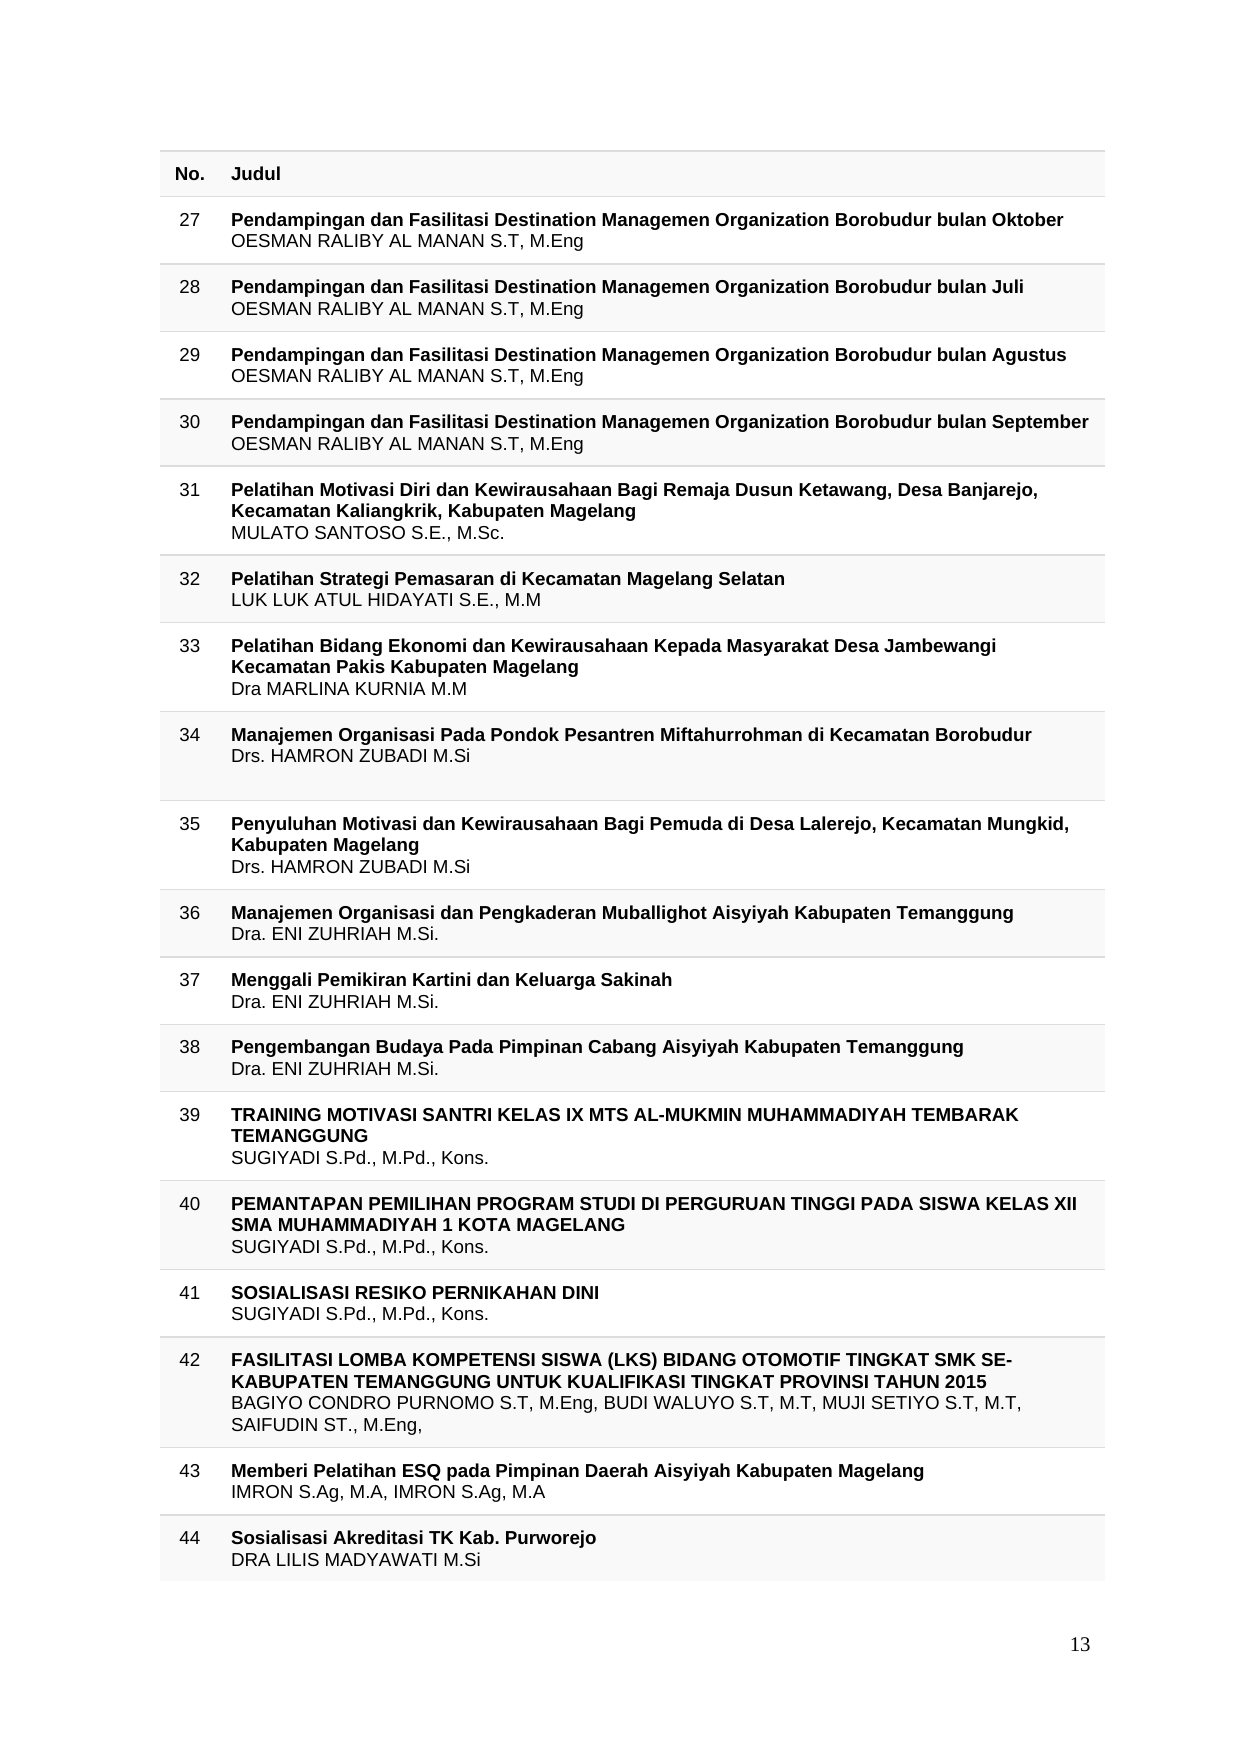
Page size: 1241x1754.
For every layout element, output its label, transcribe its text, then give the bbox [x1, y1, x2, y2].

table_cell 43 [160, 1448, 219, 1514]
table_cell Memberi Pelatihan ESQ pada Pimpinan Daerah Aisyiyah Kabupaten Magelang IMRON S.Ag, M.A, IMRON S.Ag, M.A [219, 1448, 1105, 1514]
table_cell 32 [160, 556, 219, 622]
table_cell 44 [160, 1516, 219, 1581]
table_header Judul [219, 152, 1105, 196]
table_cell 31 [160, 467, 219, 554]
table_cell FASILITASI LOMBA KOMPETENSI SISWA (LKS) BIDANG OTOMOTIF TINGKAT SMK SE-KABUPATEN TEMANGGUNG UNTUK KUALIFIKASI TINGKAT PROVINSI TAHUN 2015 BAGIYO CONDRO PURNOMO S.T, M.Eng, BUDI WALUYO S.T, M.T, MUJI SETIYO S.T, M.T, SAIFUDIN ST., M.Eng, [219, 1338, 1105, 1447]
table_cell 27 [160, 197, 219, 263]
table_cell 37 [160, 958, 219, 1023]
table_cell 40 [160, 1181, 219, 1269]
table_cell 38 [160, 1025, 219, 1091]
table_cell Pendampingan dan Fasilitasi Destination Managemen Organization Borobudur bulan September OESMAN RALIBY AL MANAN S.T, M.Eng [219, 400, 1105, 465]
table_cell 29 [160, 332, 219, 398]
table_cell SOSIALISASI RESIKO PERNIKAHAN DINI SUGIYADI S.Pd., M.Pd., Kons. [219, 1270, 1105, 1336]
table_cell 28 [160, 265, 219, 331]
table_cell Penyuluhan Motivasi dan Kewirausahaan Bagi Pemuda di Desa Lalerejo, Kecamatan Mungkid, Kabupaten Magelang Drs. HAMRON ZUBADI M.Si [219, 801, 1105, 889]
table_cell 41 [160, 1270, 219, 1336]
table_cell Manajemen Organisasi dan Pengkaderan Muballighot Aisyiyah Kabupaten Temanggung Dra. ENI ZUHRIAH M.Si. [219, 890, 1105, 956]
table_cell Pelatihan Bidang Ekonomi dan Kewirausahaan Kepada Masyarakat Desa Jambewangi Kecamatan Pakis Kabupaten Magelang Dra MARLINA KURNIA M.M [219, 623, 1105, 711]
table_cell Sosialisasi Akreditasi TK Kab. Purworejo DRA LILIS MADYAWATI M.Si [219, 1516, 1105, 1581]
table_cell 36 [160, 890, 219, 956]
table_cell 42 [160, 1338, 219, 1447]
table_cell Manajemen Organisasi Pada Pondok Pesantren Miftahurrohman di Kecamatan Borobudur Drs. HAMRON ZUBADI M.Si [219, 712, 1105, 800]
table_cell 33 [160, 623, 219, 711]
table_cell Pelatihan Strategi Pemasaran di Kecamatan Magelang Selatan LUK LUK ATUL HIDAYATI S.E., M.M [219, 556, 1105, 622]
table_cell 35 [160, 801, 219, 889]
table_cell Pengembangan Budaya Pada Pimpinan Cabang Aisyiyah Kabupaten Temanggung Dra. ENI ZUHRIAH M.Si. [219, 1025, 1105, 1091]
table_cell Pendampingan dan Fasilitasi Destination Managemen Organization Borobudur bulan Juli OESMAN RALIBY AL MANAN S.T, M.Eng [219, 265, 1105, 331]
table_header No. [160, 152, 219, 196]
table_cell 30 [160, 400, 219, 465]
table_cell 34 [160, 712, 219, 800]
table_cell PEMANTAPAN PEMILIHAN PROGRAM STUDI DI PERGURUAN TINGGI PADA SISWA KELAS XII SMA MUHAMMADIYAH 1 KOTA MAGELANG SUGIYADI S.Pd., M.Pd., Kons. [219, 1181, 1105, 1269]
table_cell Pendampingan dan Fasilitasi Destination Managemen Organization Borobudur bulan Oktober OESMAN RALIBY AL MANAN S.T, M.Eng [219, 197, 1105, 263]
table_cell Pendampingan dan Fasilitasi Destination Managemen Organization Borobudur bulan Agustus OESMAN RALIBY AL MANAN S.T, M.Eng [219, 332, 1105, 398]
table_cell 39 [160, 1092, 219, 1180]
table_cell Menggali Pemikiran Kartini dan Keluarga Sakinah Dra. ENI ZUHRIAH M.Si. [219, 958, 1105, 1023]
table_cell Pelatihan Motivasi Diri dan Kewirausahaan Bagi Remaja Dusun Ketawang, Desa Banjarejo, Kecamatan Kaliangkrik, Kabupaten Magelang MULATO SANTOSO S.E., M.Sc. [219, 467, 1105, 554]
table_cell TRAINING MOTIVASI SANTRI KELAS IX MTS AL-MUKMIN MUHAMMADIYAH TEMBARAK TEMANGGUNG SUGIYADI S.Pd., M.Pd., Kons. [219, 1092, 1105, 1180]
